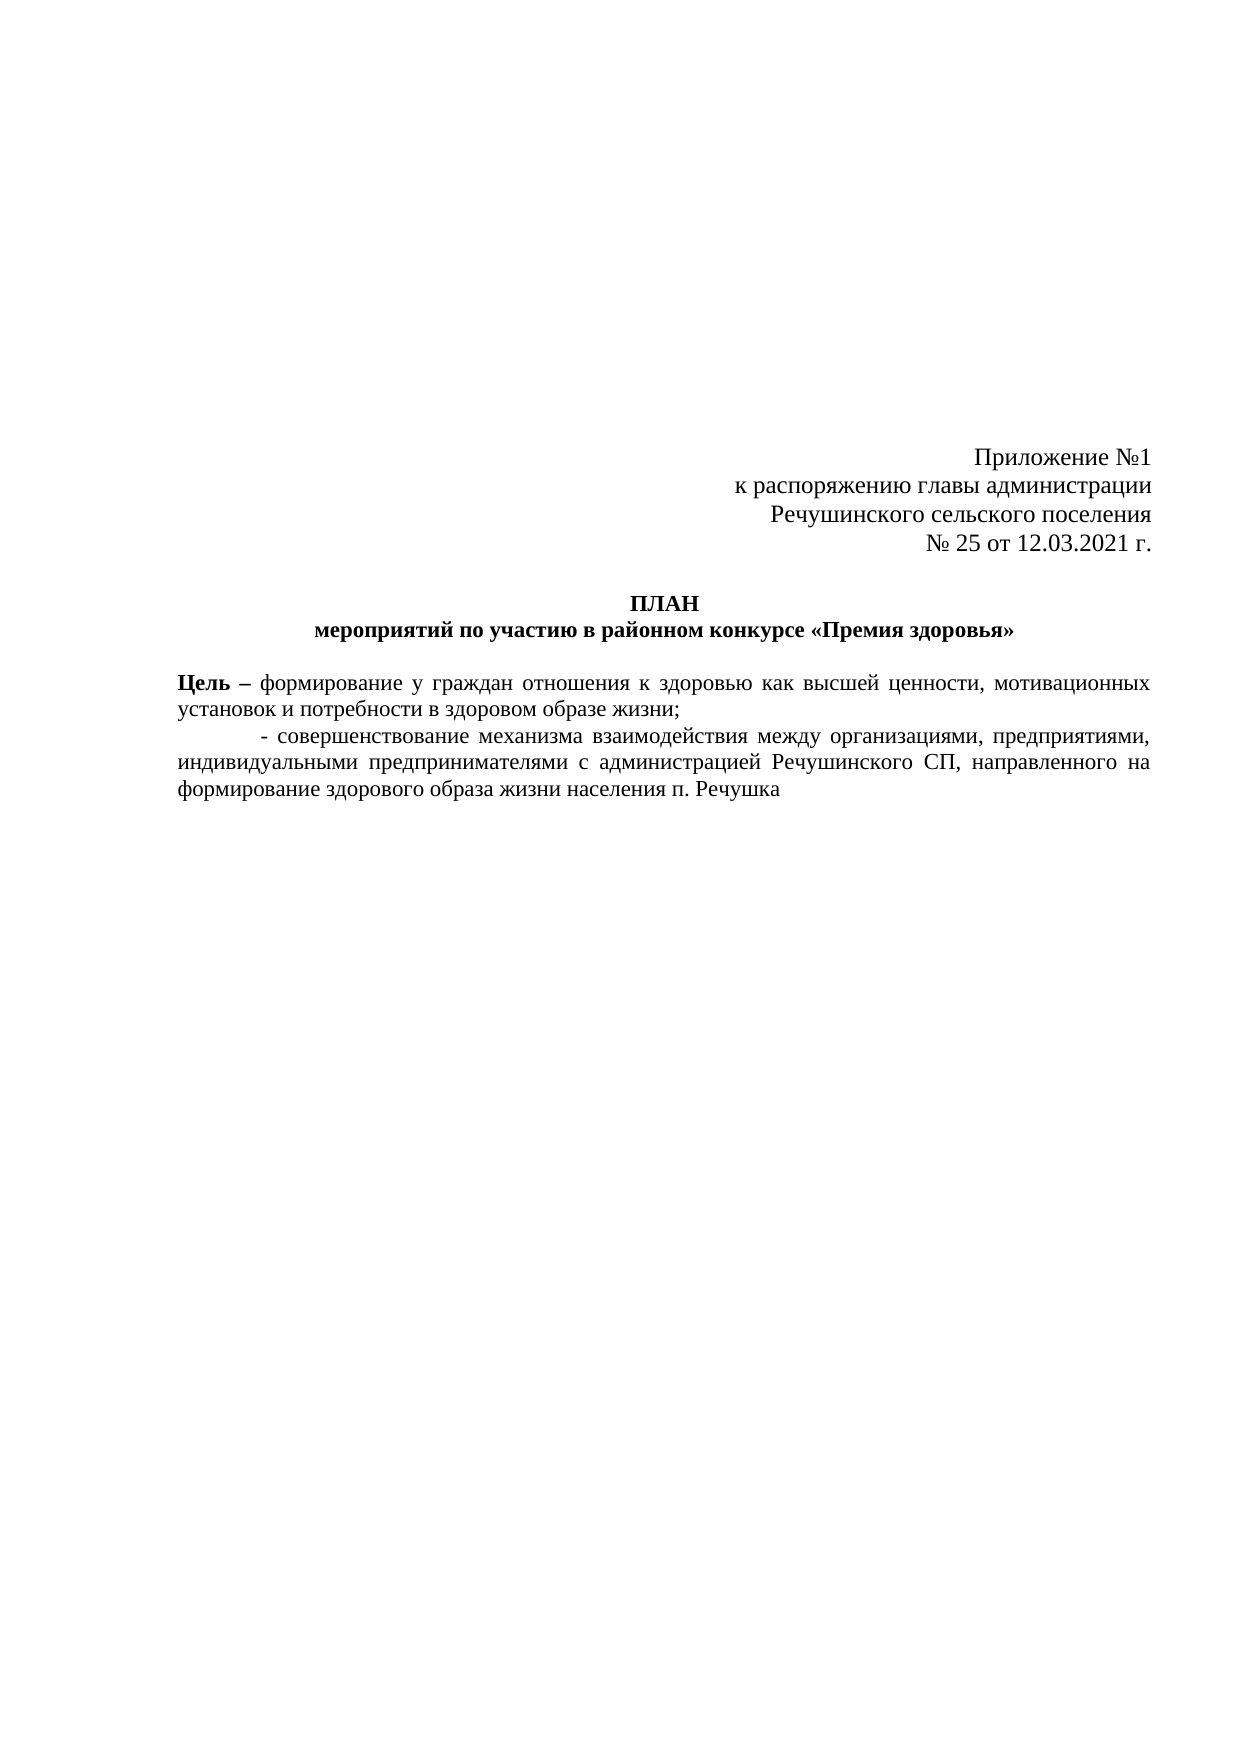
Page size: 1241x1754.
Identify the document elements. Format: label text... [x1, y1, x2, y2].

text к распоряжению главы администрации [177, 470, 1152, 499]
text Приложение №1 [177, 442, 1152, 470]
text Цель – формирование у граждан отношения к здоровью как высшей ценности, мотивационных установок и потребности в здоровом образе жизни; [177, 669, 1152, 722]
text Речушинского сельского поселения [177, 499, 1152, 528]
text ПЛАН [177, 590, 1152, 616]
text мероприятий по участию в районном конкурсе «Премия здоровья» [177, 616, 1152, 643]
text № 25 от 12.03.2021 г. [177, 528, 1152, 557]
text - совершенствование механизма взаимодействия между организациями, предприятиями, индивидуальными предпринимателями с администрацией Речушинского СП, направленного на формирование здорового образа жизни населения п. Речушка [177, 722, 1152, 801]
